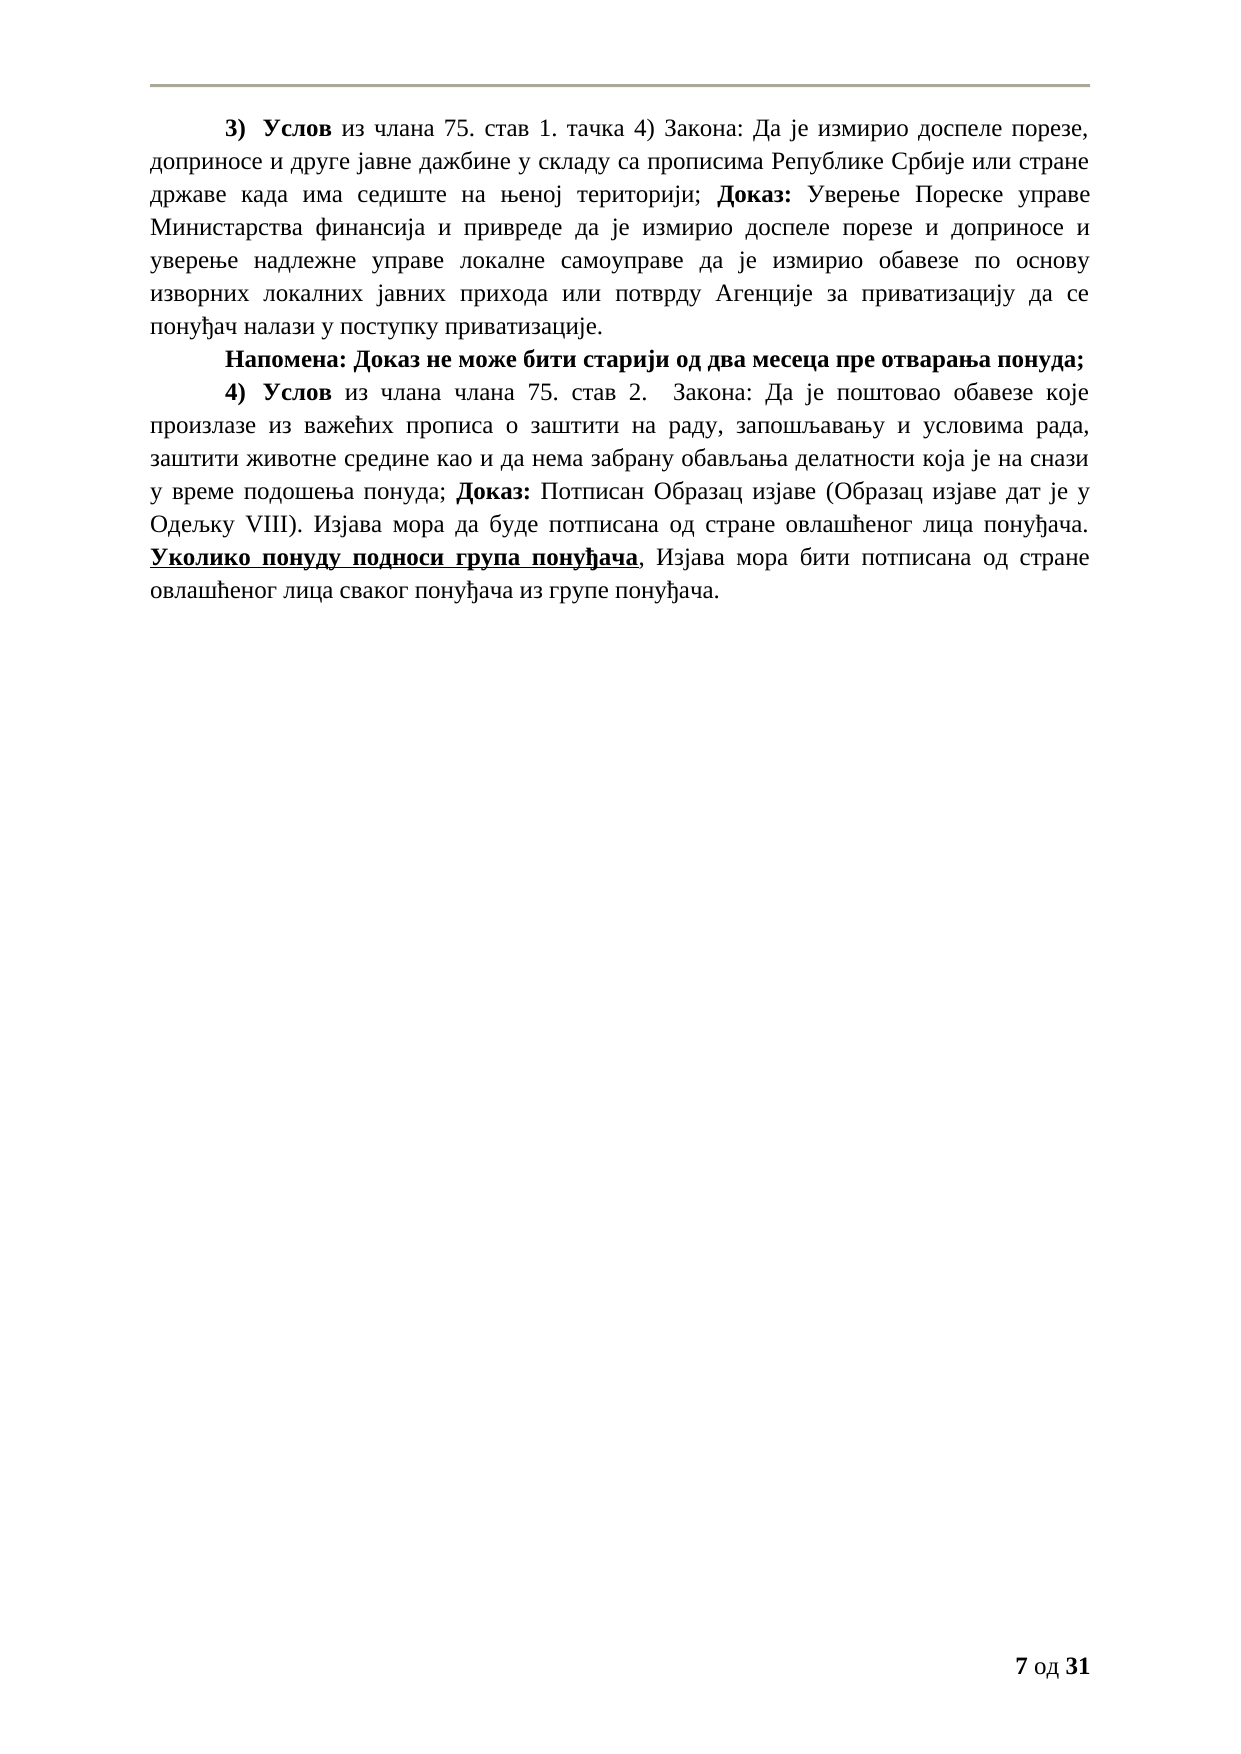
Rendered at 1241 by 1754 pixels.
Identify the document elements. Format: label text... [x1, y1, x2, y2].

list Напомена: Доказ не може бити старији од два месеца пре отварања понуда; [150, 344, 1090, 373]
list Услов из члана члана 75. став 2. Закона: Да је поштовао обавезе које произлазе из важећих прописа о заштити на раду, запошљавању и условима рада, заштити животне средине као и да нема забрану обављања делатности која је на снази у време подошења понуда; Доказ: Потписан Oбразац изјаве (Образац изјаве дат је у Одељку VIII). Изјава мора да буде потписана од стране овлашћеног лица понуђача. Уколико понуду подноси група понуђача, Изјава мора бити потписана од стране овлашћеног лица сваког понуђача из групе понуђача. [150, 377, 1090, 604]
list Услов из члана 75. став 1. тачка 4) Закона: Да је измирио доспеле порезе, доприносе и друге јавне дажбине у складу са прописима Републике Србије или стране државе када има седиште на њеној територији; Доказ: Уверење Пореске управе Министарства финансија и привреде да је измирио доспеле порезе и доприносе и уверење надлежне управе локалне самоуправе да је измирио обавезе по основу изворних локалних јавних прихода или потврду Агенције за приватизацију да се понуђач налази у поступку приватизације. [150, 113, 1090, 340]
